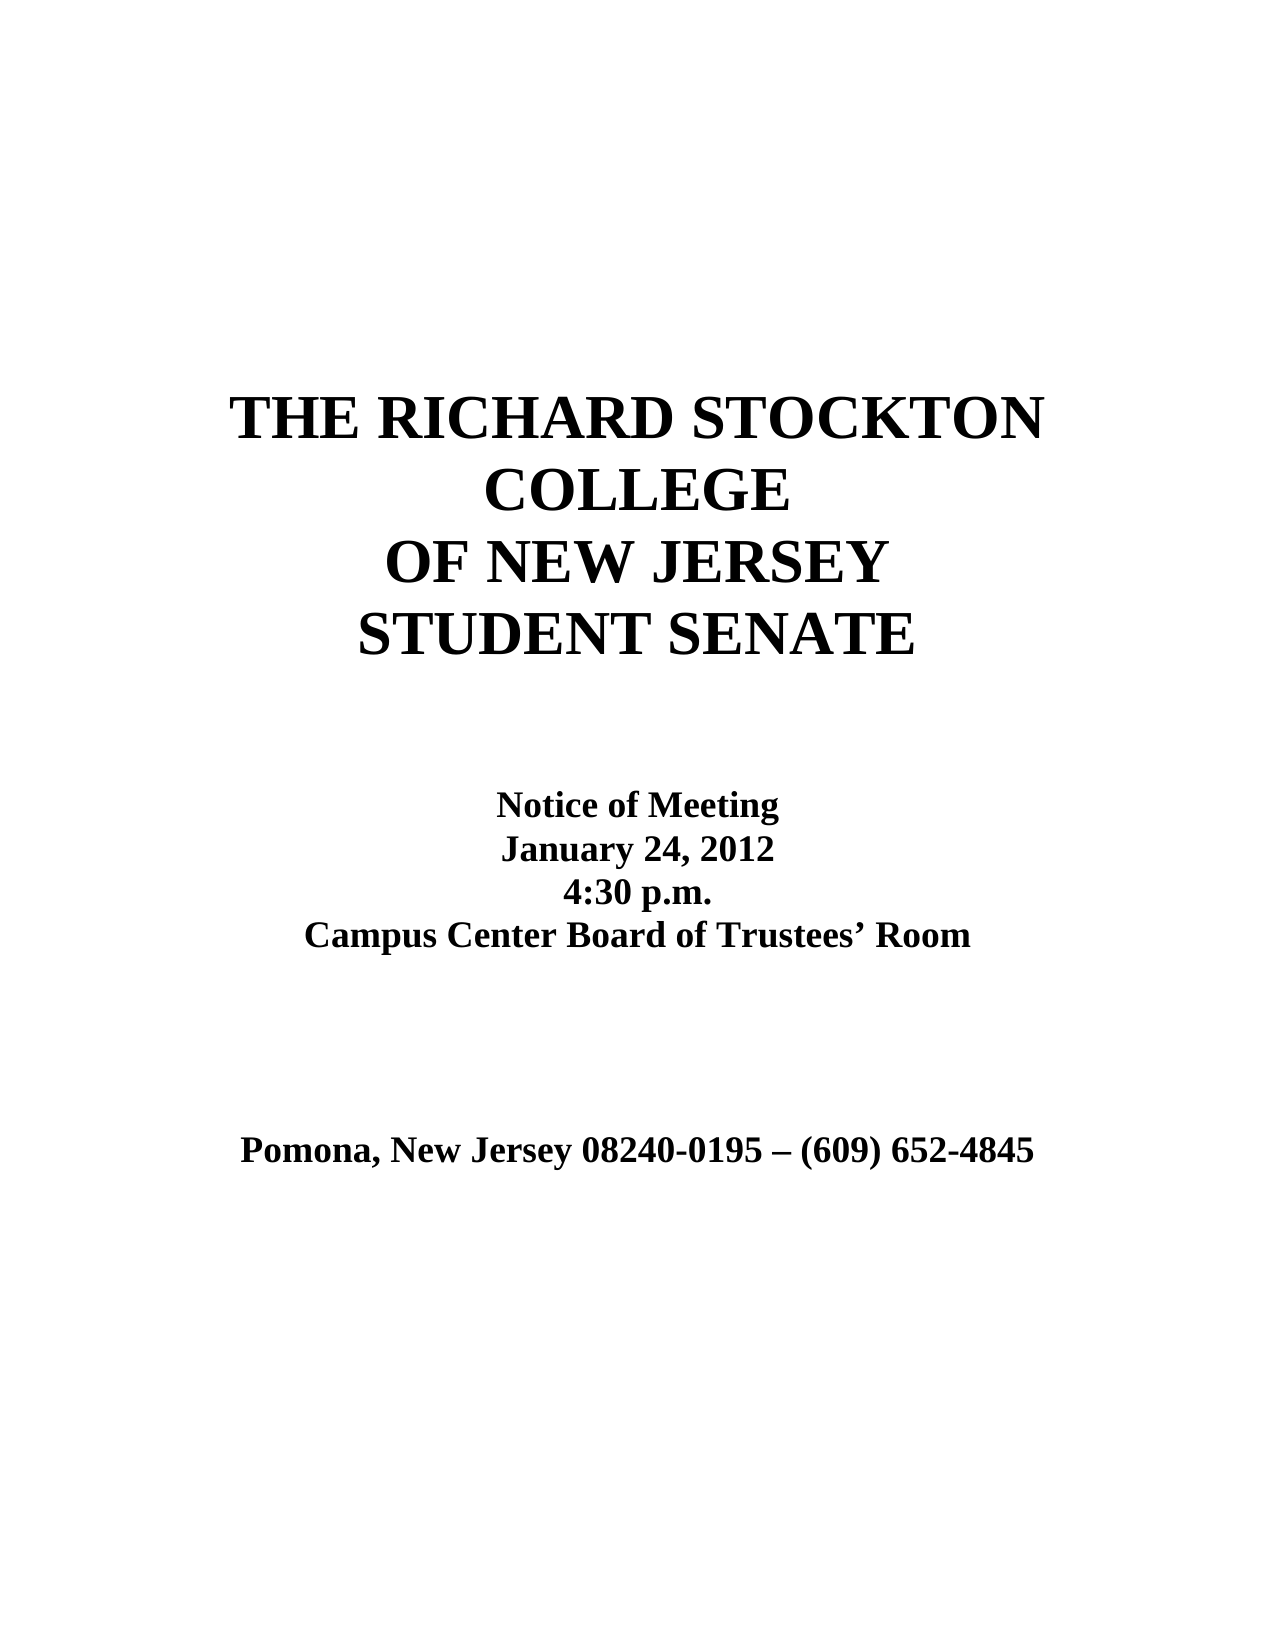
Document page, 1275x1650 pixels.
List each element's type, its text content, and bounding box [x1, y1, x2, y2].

text STUDENT SENATE [150, 596, 1125, 668]
text January 24, 2012 [150, 826, 1125, 869]
text Pomona, New Jersey 08240-0195 – (609) 652-4845 [150, 1128, 1125, 1171]
text Campus Center Board of Trustees’ Room [150, 912, 1125, 955]
text THE RICHARD STOCKTON COLLEGE [150, 380, 1125, 524]
text OF NEW JERSEY [150, 524, 1125, 596]
text 4:30 p.m. [150, 869, 1125, 912]
text Notice of Meeting [150, 783, 1125, 826]
